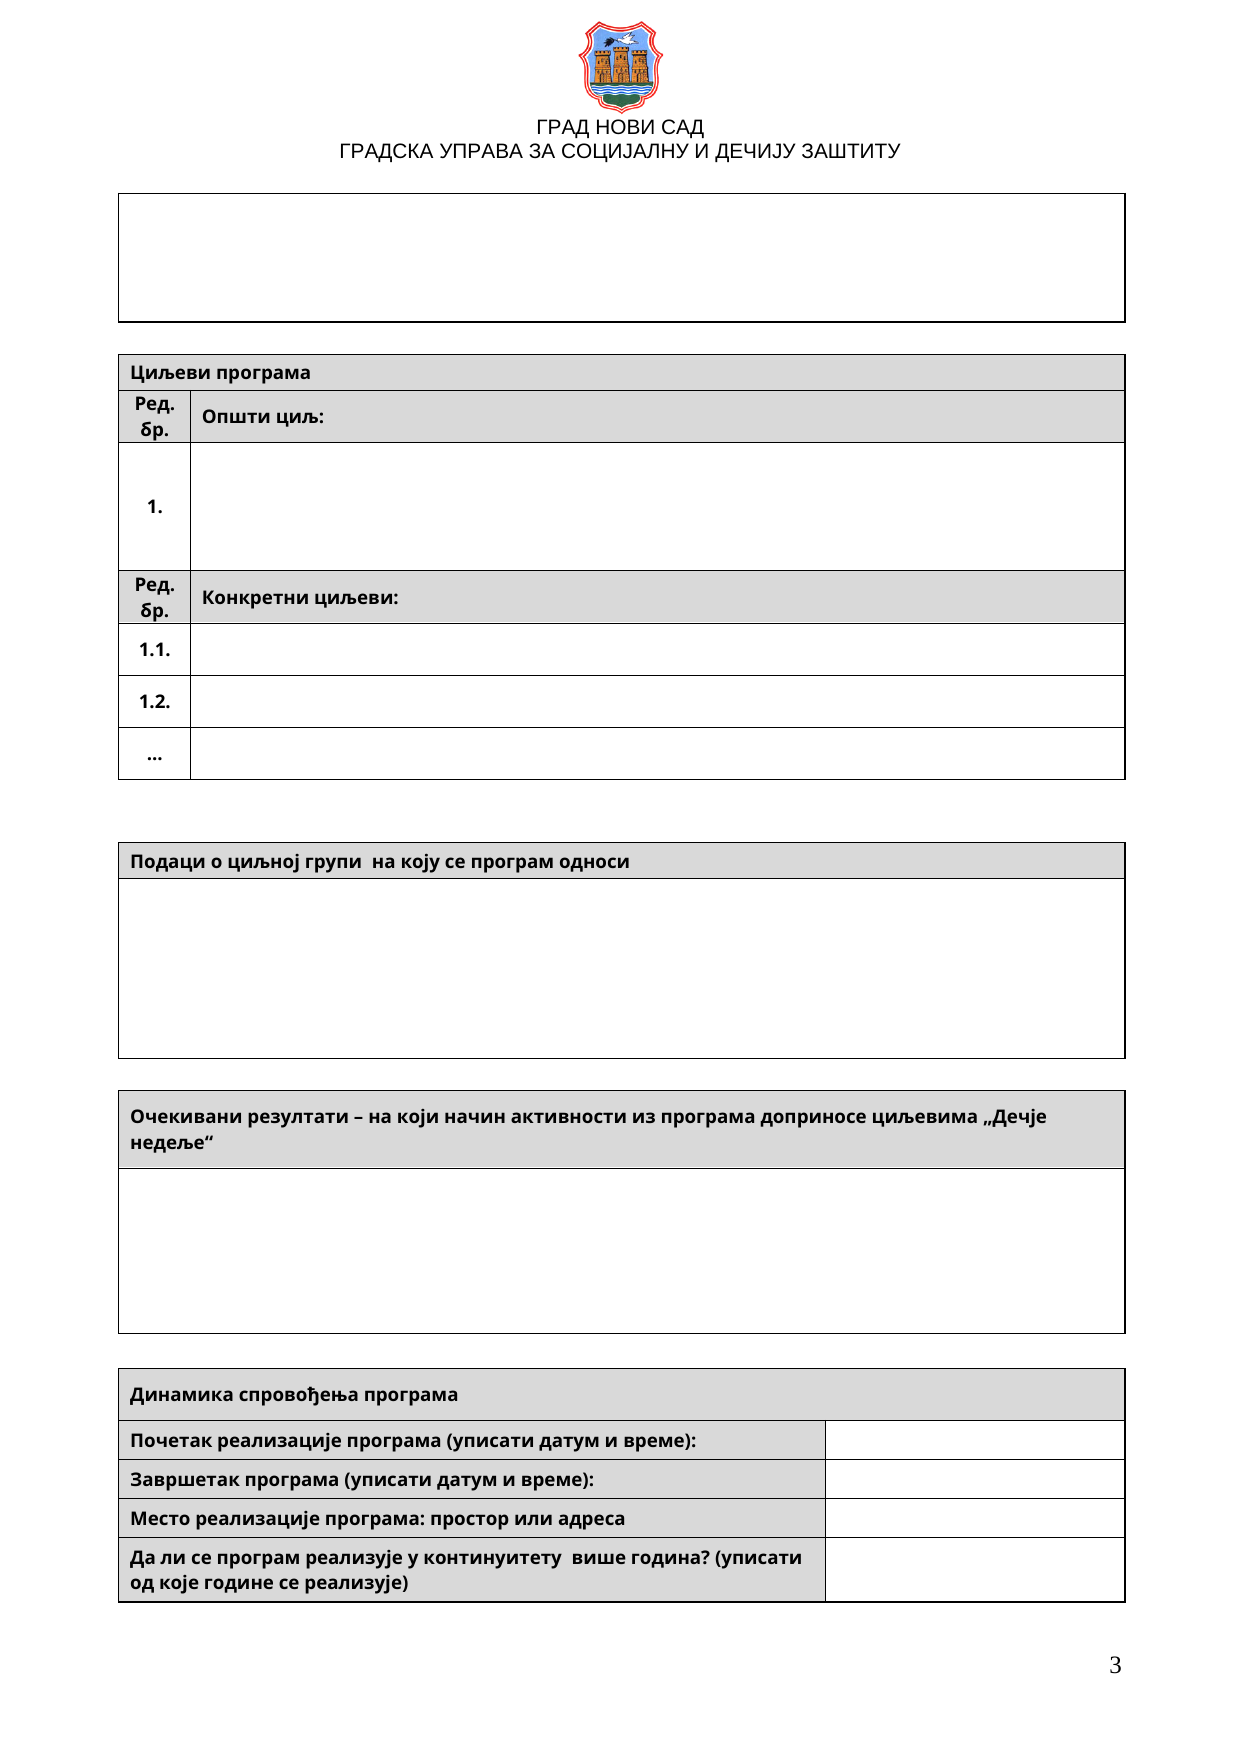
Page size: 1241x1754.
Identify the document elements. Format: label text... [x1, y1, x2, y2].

table_cell Место реализације програма: простор или адреса [119, 1499, 825, 1537]
table_cell Ред. бр. [119, 391, 190, 442]
table_header Подаци о циљној групи на коју се програм односи [119, 843, 1124, 878]
table_cell [826, 1421, 1124, 1459]
table_cell [191, 443, 1124, 570]
table_cell [119, 879, 1124, 1058]
table_cell Почетак реализације програма (уписaти датум и време): [119, 1421, 825, 1459]
table_cell [191, 728, 1124, 779]
table_cell Завршетак програма (уписaти датум и време): [119, 1460, 825, 1498]
table_cell [191, 676, 1124, 727]
table_cell Конкретни циљеви: [191, 571, 1124, 622]
table_cell [826, 1460, 1124, 1498]
table_cell [826, 1538, 1124, 1601]
table_cell Општи циљ: [191, 391, 1124, 442]
table_cell Ред. бр. [119, 571, 190, 622]
table_cell [119, 1169, 1124, 1333]
table_cell [191, 624, 1124, 674]
table_cell [119, 194, 1124, 321]
table_cell 1. [119, 443, 190, 570]
table_header Циљеви програма [119, 355, 1124, 390]
table_header Динамика спровођења програма [119, 1369, 1124, 1420]
table_cell 1.2. [119, 676, 190, 727]
table_cell 1.1. [119, 624, 190, 674]
table_cell ... [119, 728, 190, 779]
table_cell [826, 1499, 1124, 1537]
table_cell Да ли се програм реализује у континуитету више година? (уписати од које године се реализује) [119, 1538, 825, 1601]
table_header Очекивани резултати – на који начин активности из програма доприносе циљевима „Дечје недеље“ [119, 1091, 1124, 1167]
